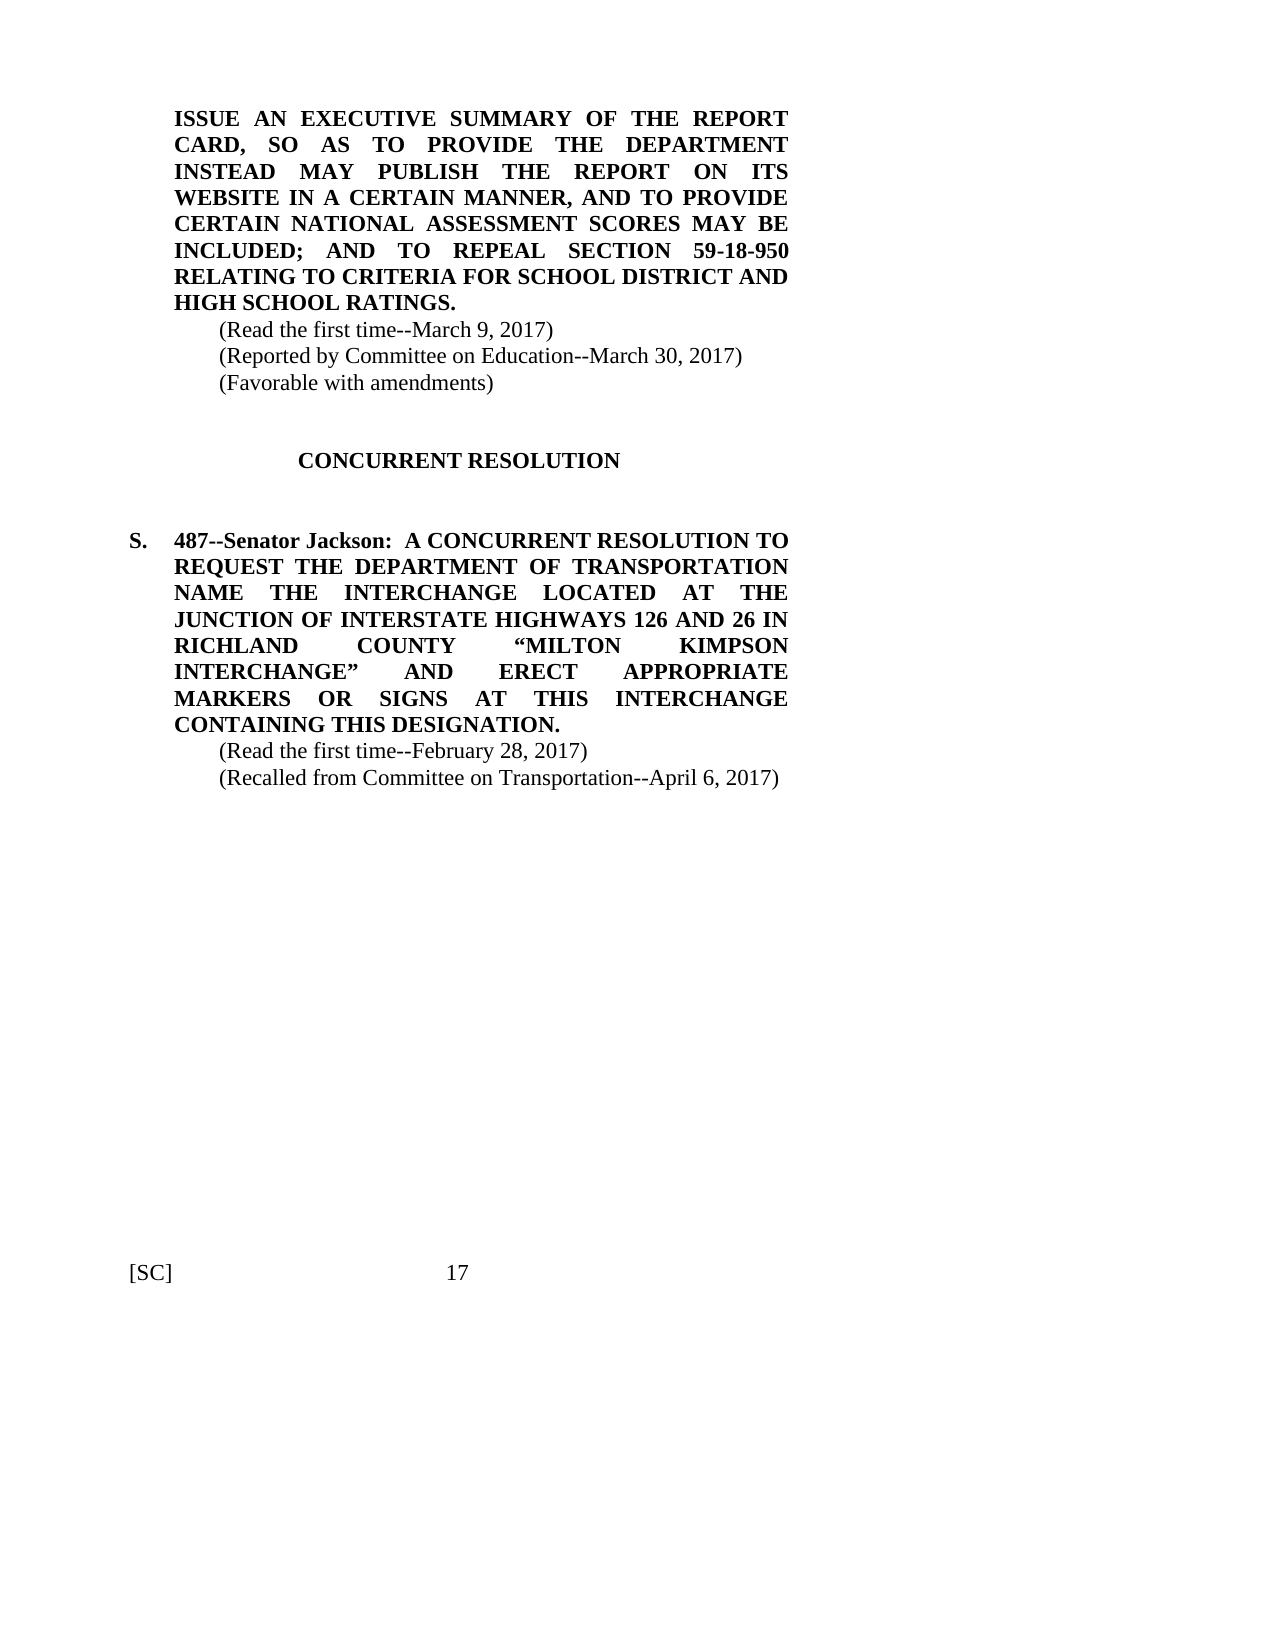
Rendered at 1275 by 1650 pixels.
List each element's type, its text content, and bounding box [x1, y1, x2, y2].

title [129, 105, 789, 316]
text (Reported by Committee on Education--March 30, 2017) [219, 342, 789, 368]
subtitle CONCURRENT RESOLUTION [129, 448, 789, 474]
title S. 487--Senator Jackson: A CONCURRENT RESOLUTION TO REQUEST THE DEPARTMENT OF TRANSPORTATION NAME THE INTERCHANGE LOCATED AT THE JUNCTION OF INTERSTATE HIGHWAYS 126 AND 26 IN RICHLAND COUNTY “MILTON KIMPSON INTERCHANGE” AND ERECT APPROPRIATE MARKERS OR SIGNS AT THIS INTERCHANGE CONTAINING THIS DESIGNATION. [129, 527, 789, 737]
text (Read the first time--February 28, 2017) [219, 737, 789, 764]
text (Favorable with amendments) [219, 368, 789, 395]
text (Recalled from Committee on Transportation--April 6, 2017) [219, 764, 789, 790]
text (Read the first time--March 9, 2017) [219, 316, 789, 342]
